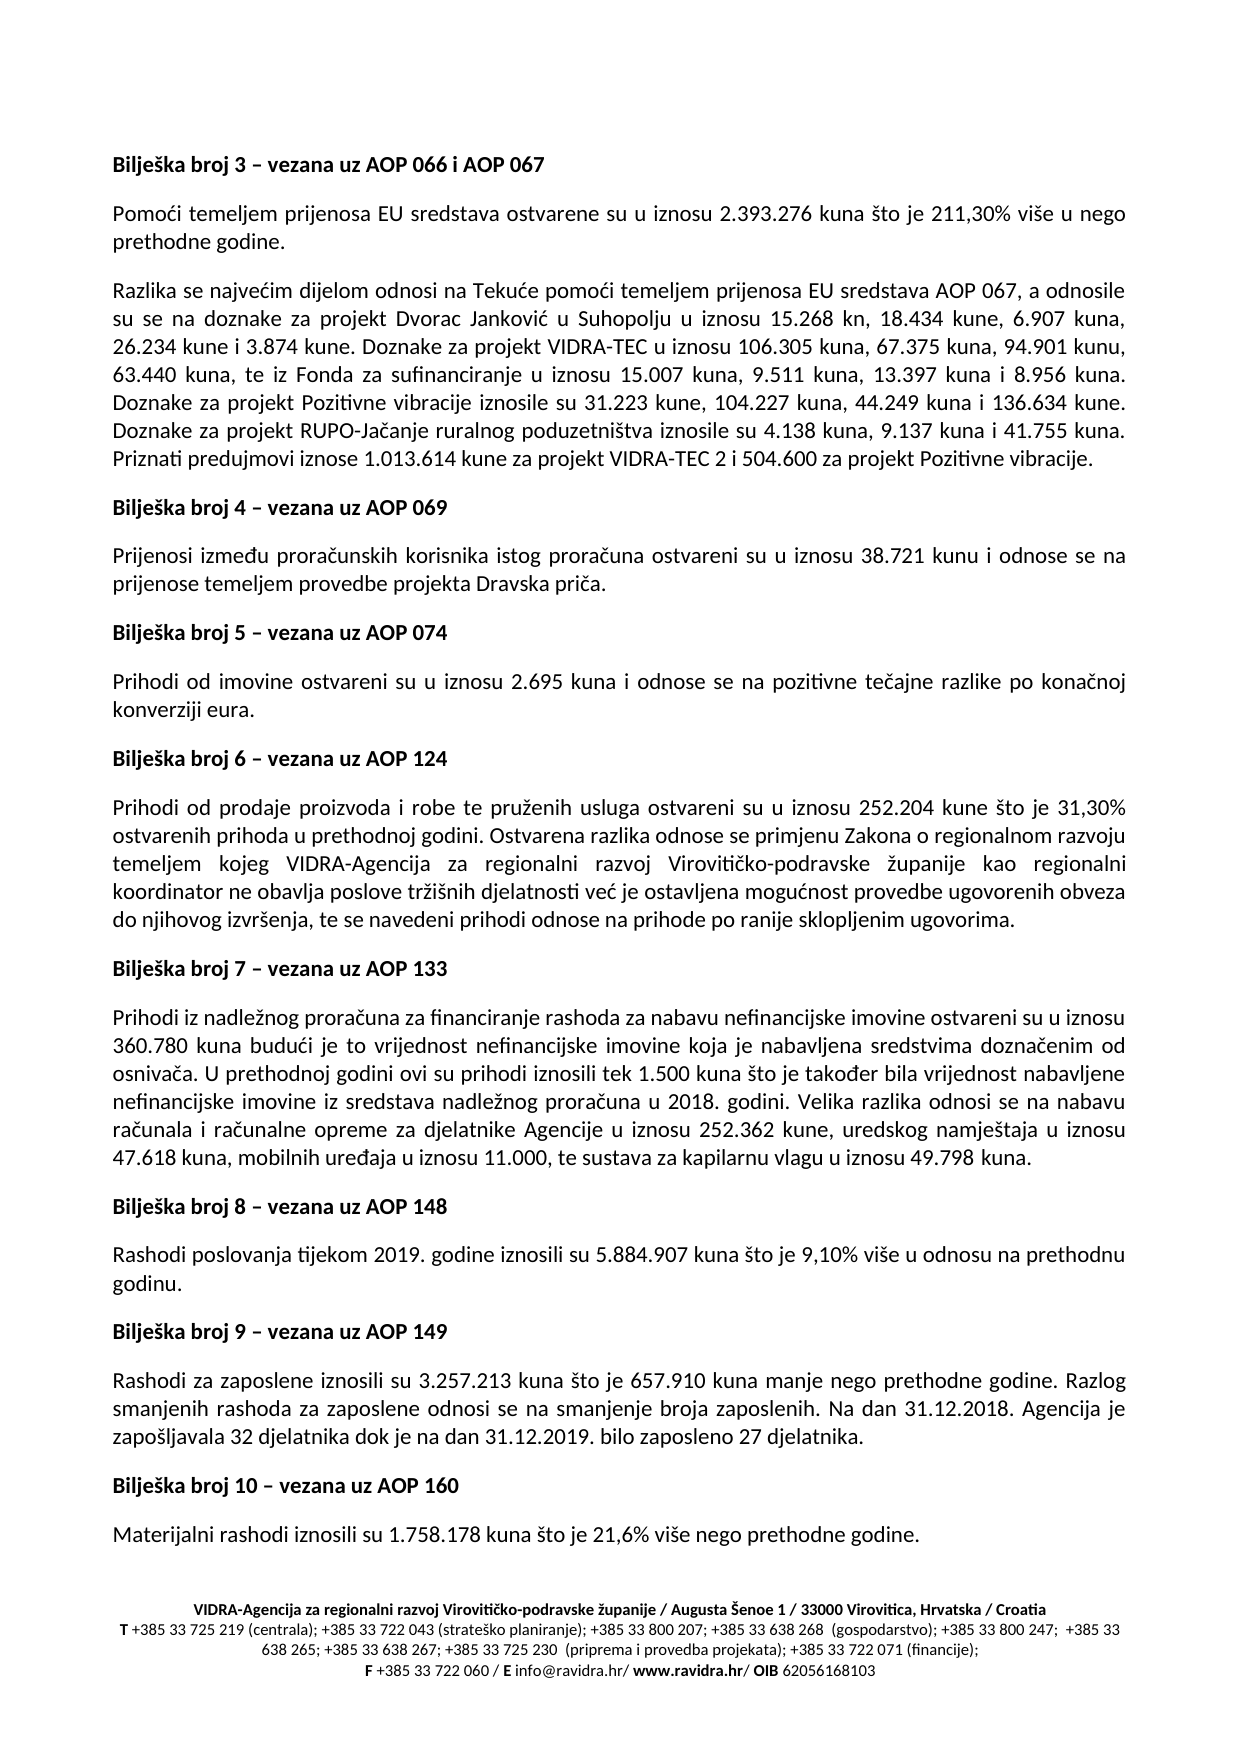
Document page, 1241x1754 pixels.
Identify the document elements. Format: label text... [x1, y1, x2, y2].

text Rashodi za zaposlene iznosili su 3.257.213 kuna što je 657.910 kuna manje nego prethodne godine. Razlog smanjenih rashoda za zaposlene odnosi se na smanjenje broja zaposlenih. Na dan 31.12.2018. Agencija je zapošljavala 32 djelatnika dok je na dan 31.12.2019. bilo zaposleno 27 djelatnika. [112, 1366, 1128, 1450]
text Bilješka broj 6 – vezana uz AOP 124 [112, 744, 1128, 772]
text Bilješka broj 4 – vezana uz AOP 069 [112, 493, 1128, 521]
text Pomoći temeljem prijenosa EU sredstava ostvarene su u iznosu 2.393.276 kuna što je 211,30% više u nego prethodne godine. [112, 199, 1128, 255]
text Prihodi od prodaje proizvoda i robe te pruženih usluga ostvareni su u iznosu 252.204 kune što je 31,30% ostvarenih prihoda u prethodnoj godini. Ostvarena razlika odnose se primjenu Zakona o regionalnom razvoju temeljem kojeg VIDRA-Agencija za regionalni razvoj Virovitičko-podravske županije kao regionalni koordinator ne obavlja poslove tržišnih djelatnosti već je ostavljena mogućnost provedbe ugovorenih obveza do njihovog izvršenja, te se navedeni prihodi odnose na prihode po ranije sklopljenim ugovorima. [112, 793, 1128, 933]
text Bilješka broj 8 – vezana uz AOP 148 [112, 1192, 1128, 1220]
text Bilješka broj 7 – vezana uz AOP 133 [112, 954, 1128, 982]
text Prijenosi između proračunskih korisnika istog proračuna ostvareni su u iznosu 38.721 kunu i odnose se na prijenose temeljem provedbe projekta Dravska priča. [112, 542, 1128, 598]
text Rashodi poslovanja tijekom 2019. godine iznosili su 5.884.907 kuna što je 9,10% više u odnosu na prethodnu godinu. [112, 1241, 1128, 1297]
text Materijalni rashodi iznosili su 1.758.178 kuna što je 21,6% više nego prethodne godine. [112, 1520, 1128, 1548]
text Prihodi od imovine ostvareni su u iznosu 2.695 kuna i odnose se na pozitivne tečajne razlike po konačnoj konverziji eura. [112, 667, 1128, 723]
text Bilješka broj 9 – vezana uz AOP 149 [112, 1317, 1128, 1346]
text Bilješka broj 10 – vezana uz AOP 160 [112, 1471, 1128, 1499]
text Razlika se najvećim dijelom odnosi na Tekuće pomoći temeljem prijenosa EU sredstava AOP 067, a odnosile su se na doznake za projekt Dvorac Janković u Suhopolju u iznosu 15.268 kn, 18.434 kune, 6.907 kuna, 26.234 kune i 3.874 kune. Doznake za projekt VIDRA-TEC u iznosu 106.305 kuna, 67.375 kuna, 94.901 kunu, 63.440 kuna, te iz Fonda za sufinanciranje u iznosu 15.007 kuna, 9.511 kuna, 13.397 kuna i 8.956 kuna. Doznake za projekt Pozitivne vibracije iznosile su 31.223 kune, 104.227 kuna, 44.249 kuna i 136.634 kune. Doznake za projekt RUPO-Jačanje ruralnog poduzetništva iznosile su 4.138 kuna, 9.137 kuna i 41.755 kuna. Priznati predujmovi iznose 1.013.614 kune za projekt VIDRA-TEC 2 i 504.600 za projekt Pozitivne vibracije. [112, 276, 1128, 472]
text Prihodi iz nadležnog proračuna za financiranje rashoda za nabavu nefinancijske imovine ostvareni su u iznosu 360.780 kuna budući je to vrijednost nefinancijske imovine koja je nabavljena sredstvima doznačenim od osnivača. U prethodnoj godini ovi su prihodi iznosili tek 1.500 kuna što je također bila vrijednost nabavljene nefinancijske imovine iz sredstava nadležnog proračuna u 2018. godini. Velika razlika odnosi se na nabavu računala i računalne opreme za djelatnike Agencije u iznosu 252.362 kune, uredskog namještaja u iznosu 47.618 kuna, mobilnih uređaja u iznosu 11.000, te sustava za kapilarnu vlagu u iznosu 49.798 kuna. [112, 1003, 1128, 1171]
text Bilješka broj 3 – vezana uz AOP 066 i AOP 067 [112, 150, 1128, 178]
text Bilješka broj 5 – vezana uz AOP 074 [112, 618, 1128, 646]
